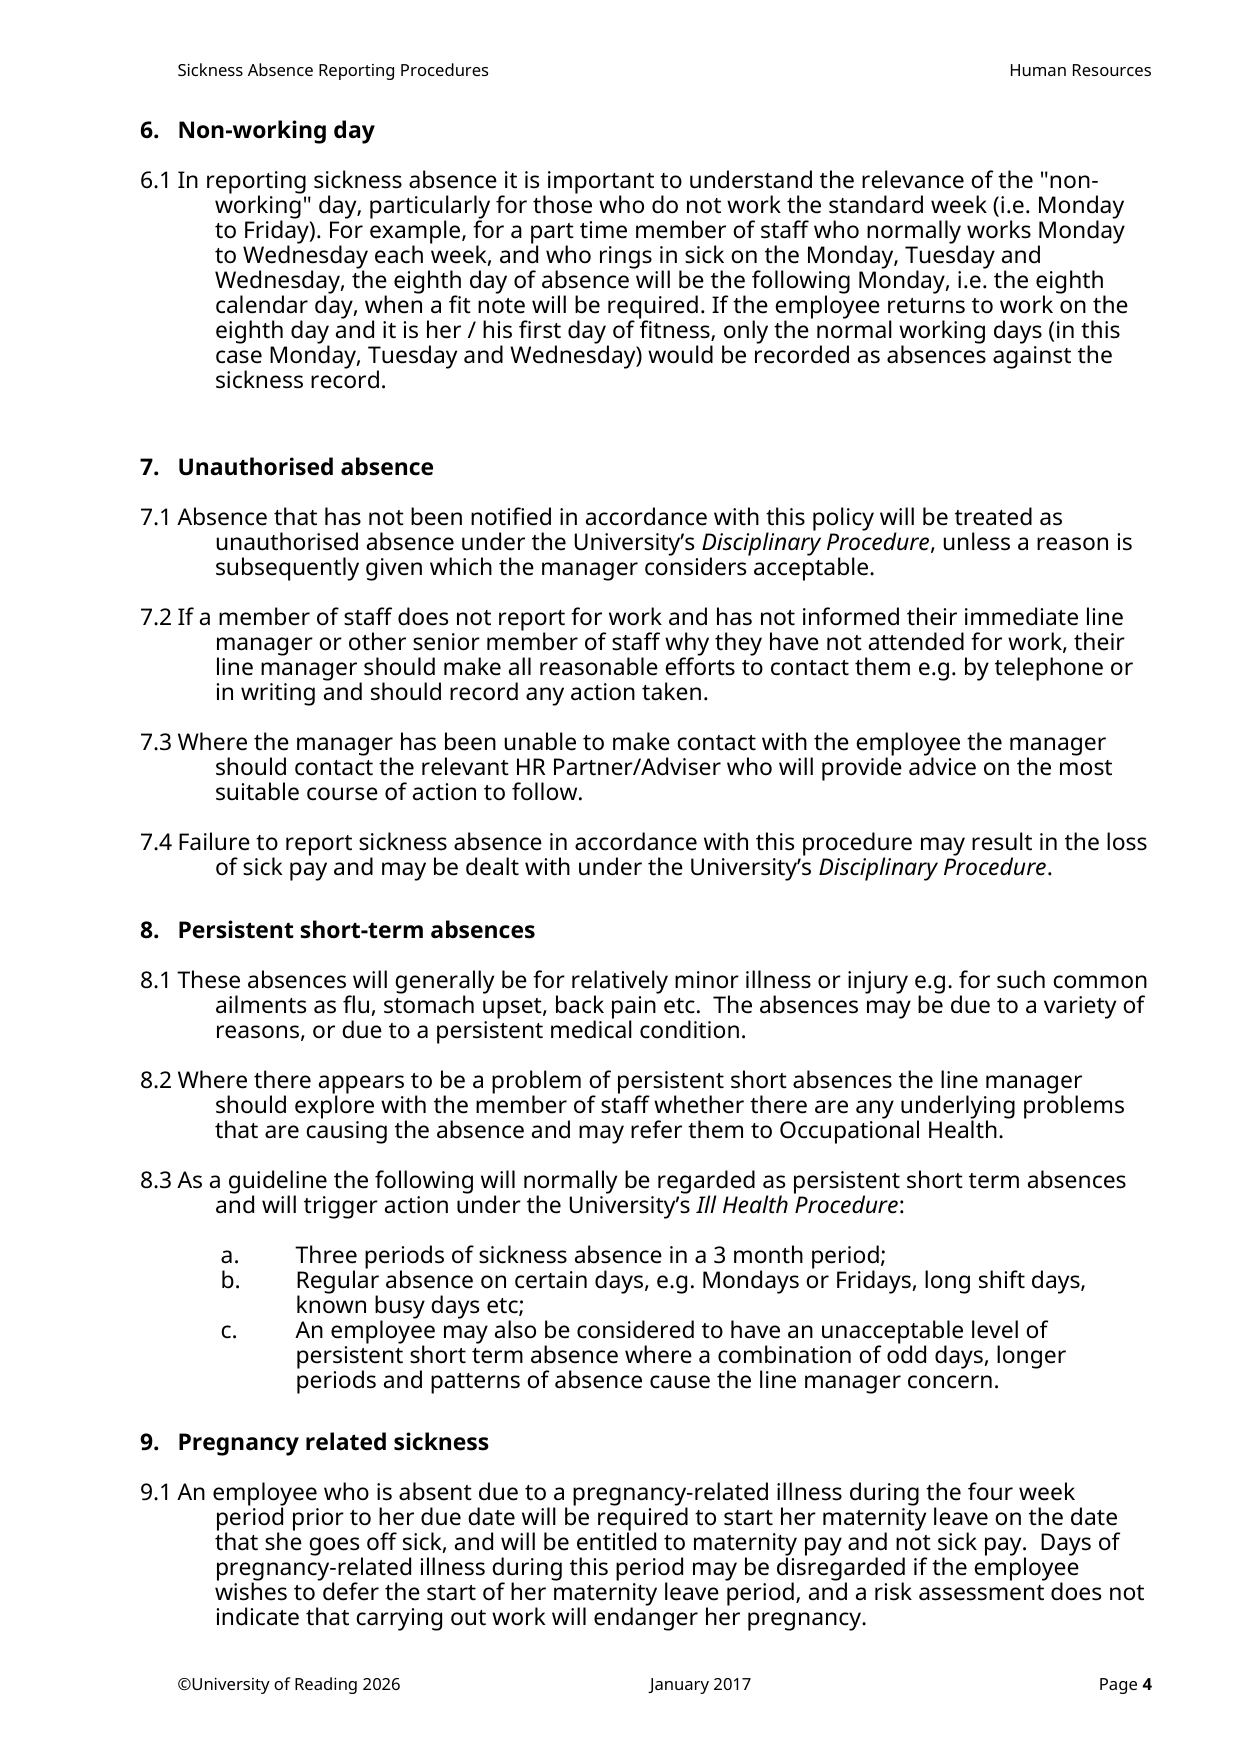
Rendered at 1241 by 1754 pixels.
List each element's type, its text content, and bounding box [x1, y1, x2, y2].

list Regular absence on certain days, e.g. Mondays or Fridays, long shift days, known busy days etc; [220, 1268, 1152, 1318]
subtitle Non-working day [140, 118, 1152, 143]
list Absence that has not been notified in accordance with this policy will be treated as unauthorised absence under the University’s Disciplinary Procedure, unless a reason is subsequently given which the manager considers acceptable. [140, 506, 1152, 581]
subtitle Pregnancy related sickness [140, 1431, 1152, 1456]
list Where there appears to be a problem of persistent short absences the line manager should explore with the member of staff whether there are any underlying problems that are causing the absence and may refer them to Occupational Health. [140, 1068, 1152, 1143]
list An employee who is absent due to a pregnancy-related illness during the four week period prior to her due date will be required to start her maternity leave on the date that she goes off sick, and will be entitled to maternity pay and not sick pay. Days of pregnancy-related illness during this period may be disregarded if the employee wishes to defer the start of her maternity leave period, and a risk assessment does not indicate that carrying out work will endanger her pregnancy. [140, 1481, 1152, 1631]
list In reporting sickness absence it is important to understand the relevance of the "non-working" day, particularly for those who do not work the standard week (i.e. Monday to Friday). For example, for a part time member of staff who normally works Monday to Wednesday each week, and who rings in sick on the Monday, Tuesday and Wednesday, the eighth day of absence will be the following Monday, i.e. the eighth calendar day, when a fit note will be required. If the employee returns to work on the eighth day and it is her / his first day of fitness, only the normal working days (in this case Monday, Tuesday and Wednesday) would be recorded as absences against the sickness record. [140, 168, 1152, 393]
list These absences will generally be for relatively minor illness or injury e.g. for such common ailments as flu, stomach upset, back pain etc. The absences may be due to a variety of reasons, or due to a persistent medical condition. [140, 968, 1152, 1043]
list Failure to report sickness absence in accordance with this procedure may result in the loss of sick pay and may be dealt with under the University’s Disciplinary Procedure. [140, 831, 1152, 881]
list If a member of staff does not report for work and has not informed their immediate line manager or other senior member of staff why they have not attended for work, their line manager should make all reasonable efforts to contact them e.g. by telephone or in writing and should record any action taken. [140, 606, 1152, 706]
subtitle Persistent short-term absences [140, 918, 1152, 943]
list As a guideline the following will normally be regarded as persistent short term absences and will trigger action under the University’s Ill Health Procedure: [140, 1168, 1152, 1218]
list An employee may also be considered to have an unacceptable level of persistent short term absence where a combination of odd days, longer periods and patterns of absence cause the line manager concern. [220, 1318, 1152, 1393]
list Three periods of sickness absence in a 3 month period; [220, 1243, 1152, 1268]
list Where the manager has been unable to make contact with the employee the manager should contact the relevant HR Partner/Adviser who will provide advice on the most suitable course of action to follow. [140, 731, 1152, 806]
subtitle Unauthorised absence [140, 456, 1152, 481]
